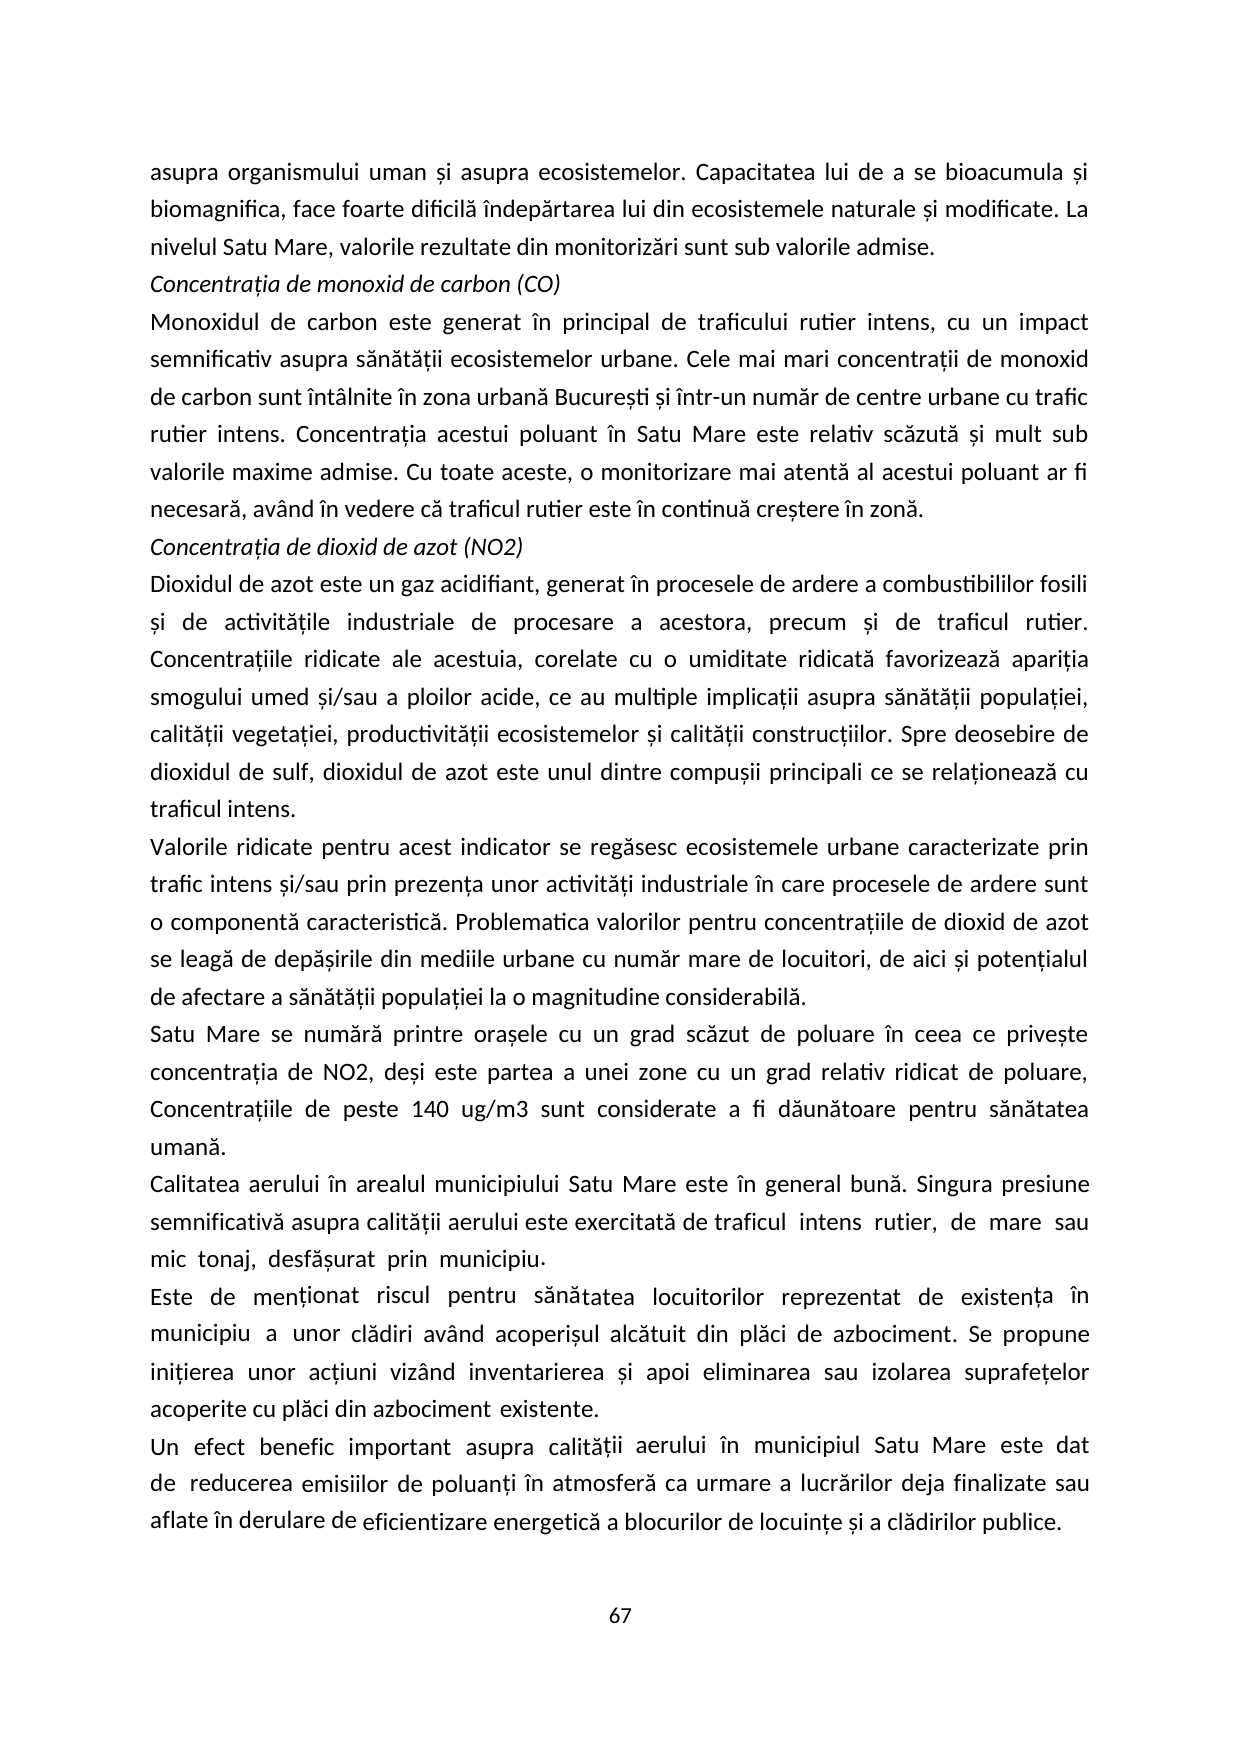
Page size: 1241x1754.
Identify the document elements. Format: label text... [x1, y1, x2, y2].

text Valorile ridicate pentru acest indicator se regăsesc ecosistemele urbane caracterizate prin trafic intens și/sau prin prezența unor activități industriale în care procesele de ardere sunt o componentă caracteristică. Problematica valorilor pentru concentrațiile de dioxid de azot se leagă de depășirile din mediile urbane cu număr mare de locuitori, de aici și potențialul de afectare a sănătății populației la o magnitudine considerabilă. [150, 825, 1090, 1012]
text Dioxidul de azot este un gaz acidifiant, generat în procesele de ardere a combustibililor fosili și de activitățile industriale de procesare a acestora, precum și de traficul rutier. Concentrațiile ridicate ale acestuia, corelate cu o umiditate ridicată favorizează apariția smogului umed și/sau a ploilor acide, ce au multiple implicații asupra sănătății populației, calității vegetației, productivității ecosistemelor și calității construcțiilor. Spre deosebire de dioxidul de sulf, dioxidul de azot este unul dintre compușii principali ce se relaționează cu traficul intens. [150, 562, 1090, 825]
text Concentrația de dioxid de azot (NO2) [150, 525, 1090, 562]
text Calitatea aerului în arealul municipiului Satu Mare este în general bună. Singura presiune semnificativă asupra calității aerului este exercitată de traficul intens rutier, de mare sau mic tonaj, desfășurat prin municipiu. [150, 1162, 1090, 1275]
text Un efect benefic important asupra calității aerului în municipiul Satu Mare este dat de reducerea emisiilor de poluanți în atmosferă ca urmare a lucrărilor deja finalizate sau aflate în derulare de eficientizare energetică a blocurilor de locuințe și a clădirilor publice. [150, 1425, 1090, 1537]
text Monoxidul de carbon este generat în principal de traficului rutier intens, cu un impact semnificativ asupra sănătății ecosistemelor urbane. Cele mai mari concentrații de monoxid de carbon sunt întâlnite în zona urbană București și într-un număr de centre urbane cu trafic rutier intens. Concentrația acestui poluant în Satu Mare este relativ scăzută și mult sub valorile maxime admise. Cu toate aceste, o monitorizare mai atentă al acestui poluant ar fi necesară, având în vedere că traficul rutier este în continuă creștere în zonă. [150, 300, 1090, 525]
text Concentrația de monoxid de carbon (CO) [150, 262, 1090, 300]
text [150, 150, 1090, 262]
text Satu Mare se numără printre orașele cu un grad scăzut de poluare în ceea ce privește concentrația de NO2, deși este partea a unei zone cu un grad relativ ridicat de poluare, Concentrațiile de peste 140 ug/m3 sunt considerate a fi dăunătoare pentru sănătatea umană. [150, 1012, 1090, 1162]
text Este de menționat riscul pentru sănătatea locuitorilor reprezentat de existența în municipiu a unor clădiri având acoperișul alcătuit din plăci de azbociment. Se propune inițierea unor acțiuni vizând inventarierea și apoi eliminarea sau izolarea suprafețelor acoperite cu plăci din azbociment existente. [150, 1275, 1090, 1425]
